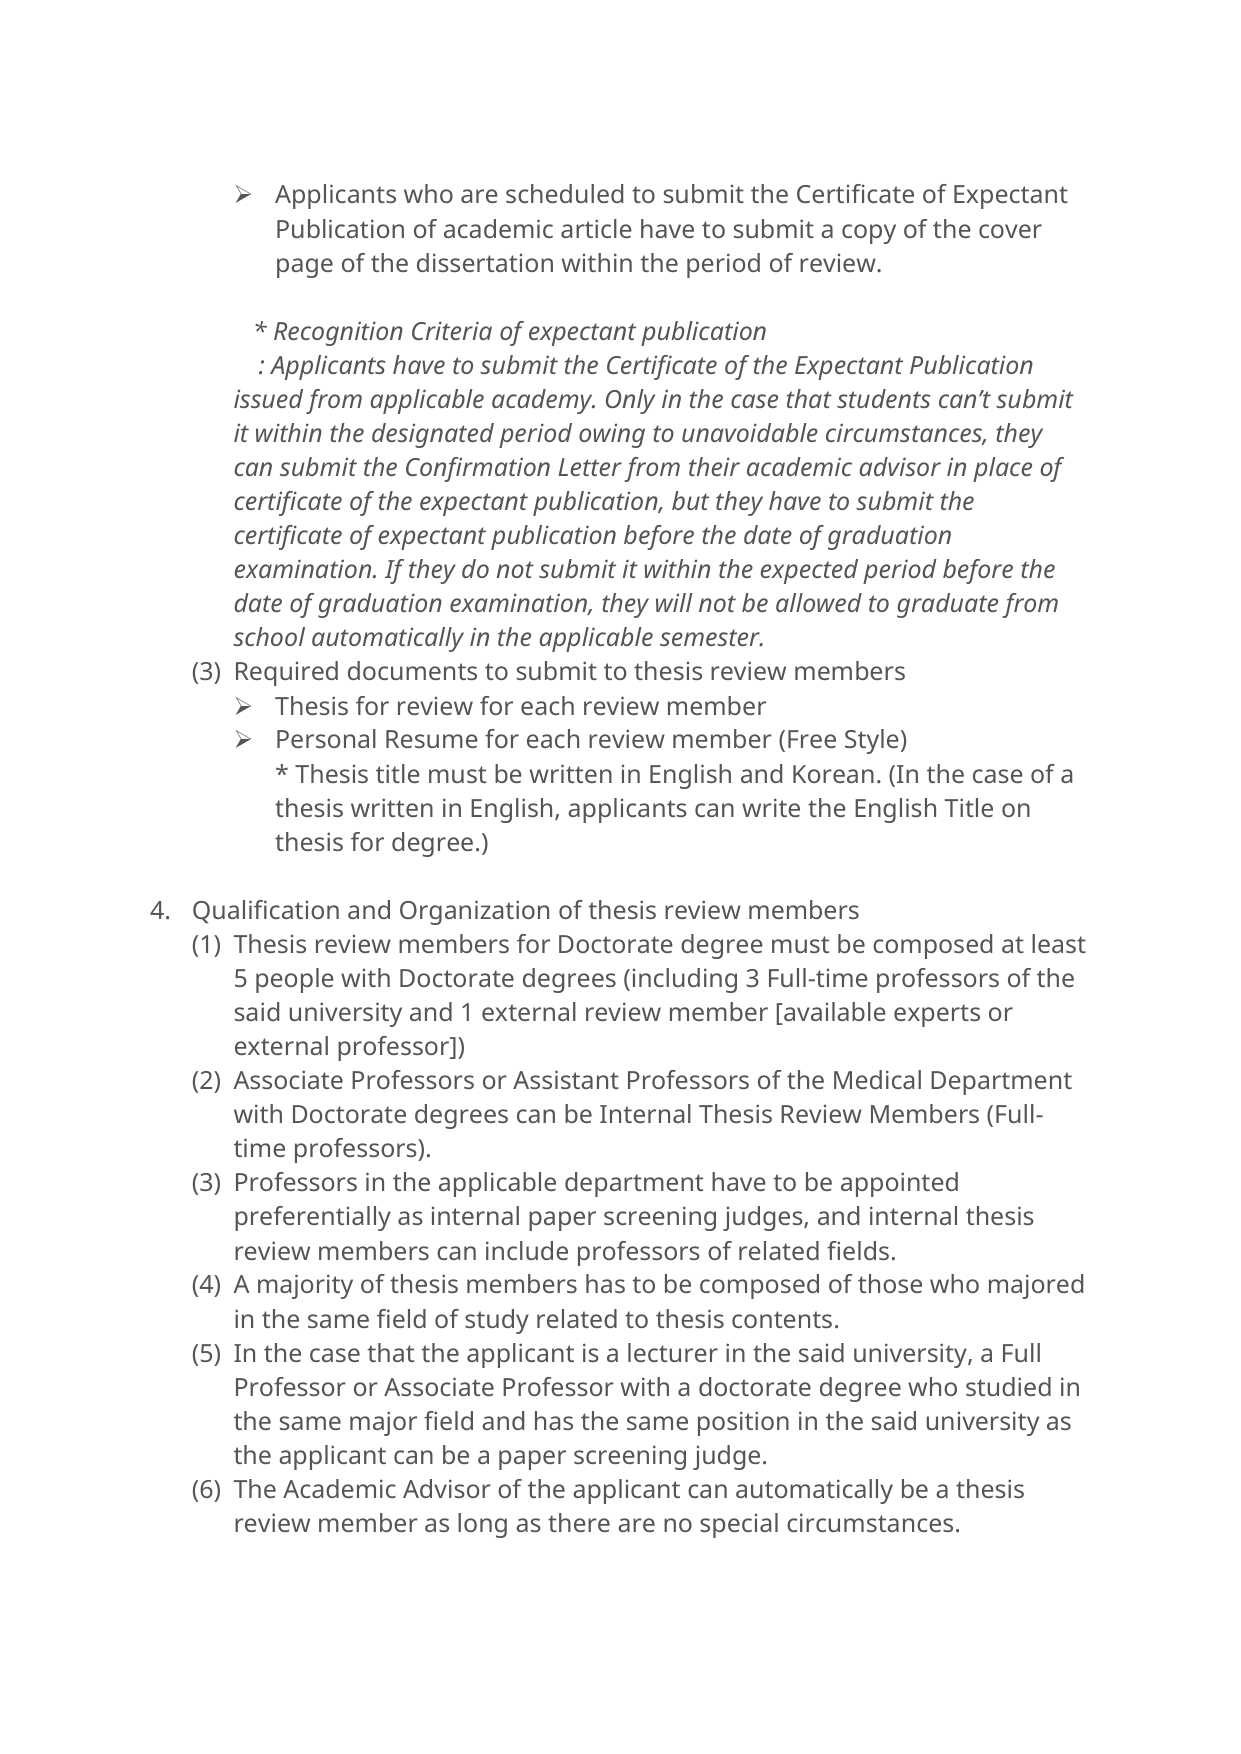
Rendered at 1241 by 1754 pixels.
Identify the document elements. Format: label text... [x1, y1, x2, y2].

list In the case that the applicant is a lecturer in the said university, a Full Professor or Associate Professor with a doctorate degree who studied in the same major field and has the same position in the said university as the applicant can be a paper screening judge. [192, 1335, 1090, 1472]
list Required documents to submit to thesis review members [192, 654, 1090, 688]
list Personal Resume for each review member (Free Style) * Thesis title must be written in English and Korean. (In the case of a thesis written in English, applicants can write the English Title on thesis for degree.) [233, 722, 1090, 858]
list Professors in the applicable department have to be appointed preferentially as internal paper screening judges, and internal thesis review members can include professors of related fields. [192, 1165, 1090, 1267]
list Qualification and Organization of thesis review members [150, 892, 1090, 927]
list Thesis review members for Doctorate degree must be composed at least 5 people with Doctorate degrees (including 3 Full-time professors of the said university and 1 external review member [available experts or external professor]) [192, 927, 1090, 1063]
list A majority of thesis members has to be composed of those who majored in the same field of study related to thesis contents. [192, 1267, 1090, 1335]
list Thesis for review for each review member [233, 688, 1090, 722]
list The Academic Advisor of the applicant can automatically be a thesis review member as long as there are no special circumstances. [192, 1472, 1090, 1540]
list Applicants who are scheduled to submit the Certificate of Expectant Publication of academic article have to submit a copy of the cover page of the dissertation within the period of review. [233, 177, 1090, 279]
list Associate Professors or Assistant Professors of the Medical Department with Doctorate degrees can be Internal Thesis Review Members (Full-time professors). [192, 1063, 1090, 1165]
text * Recognition Criteria of expectant publication : Applicants have to submit the Certificate of the Expectant Publication issued from applicable academy. Only in the case that students can’t submit it within the designated period owing to unavoidable circumstances, they can submit the Confirmation Letter from their academic advisor in place of certificate of the expectant publication, but they have to submit the certificate of expectant publication before the date of graduation examination. If they do not submit it within the expected period before the date of graduation examination, they will not be allowed to graduate from school automatically in the applicable semester. [233, 279, 1090, 654]
